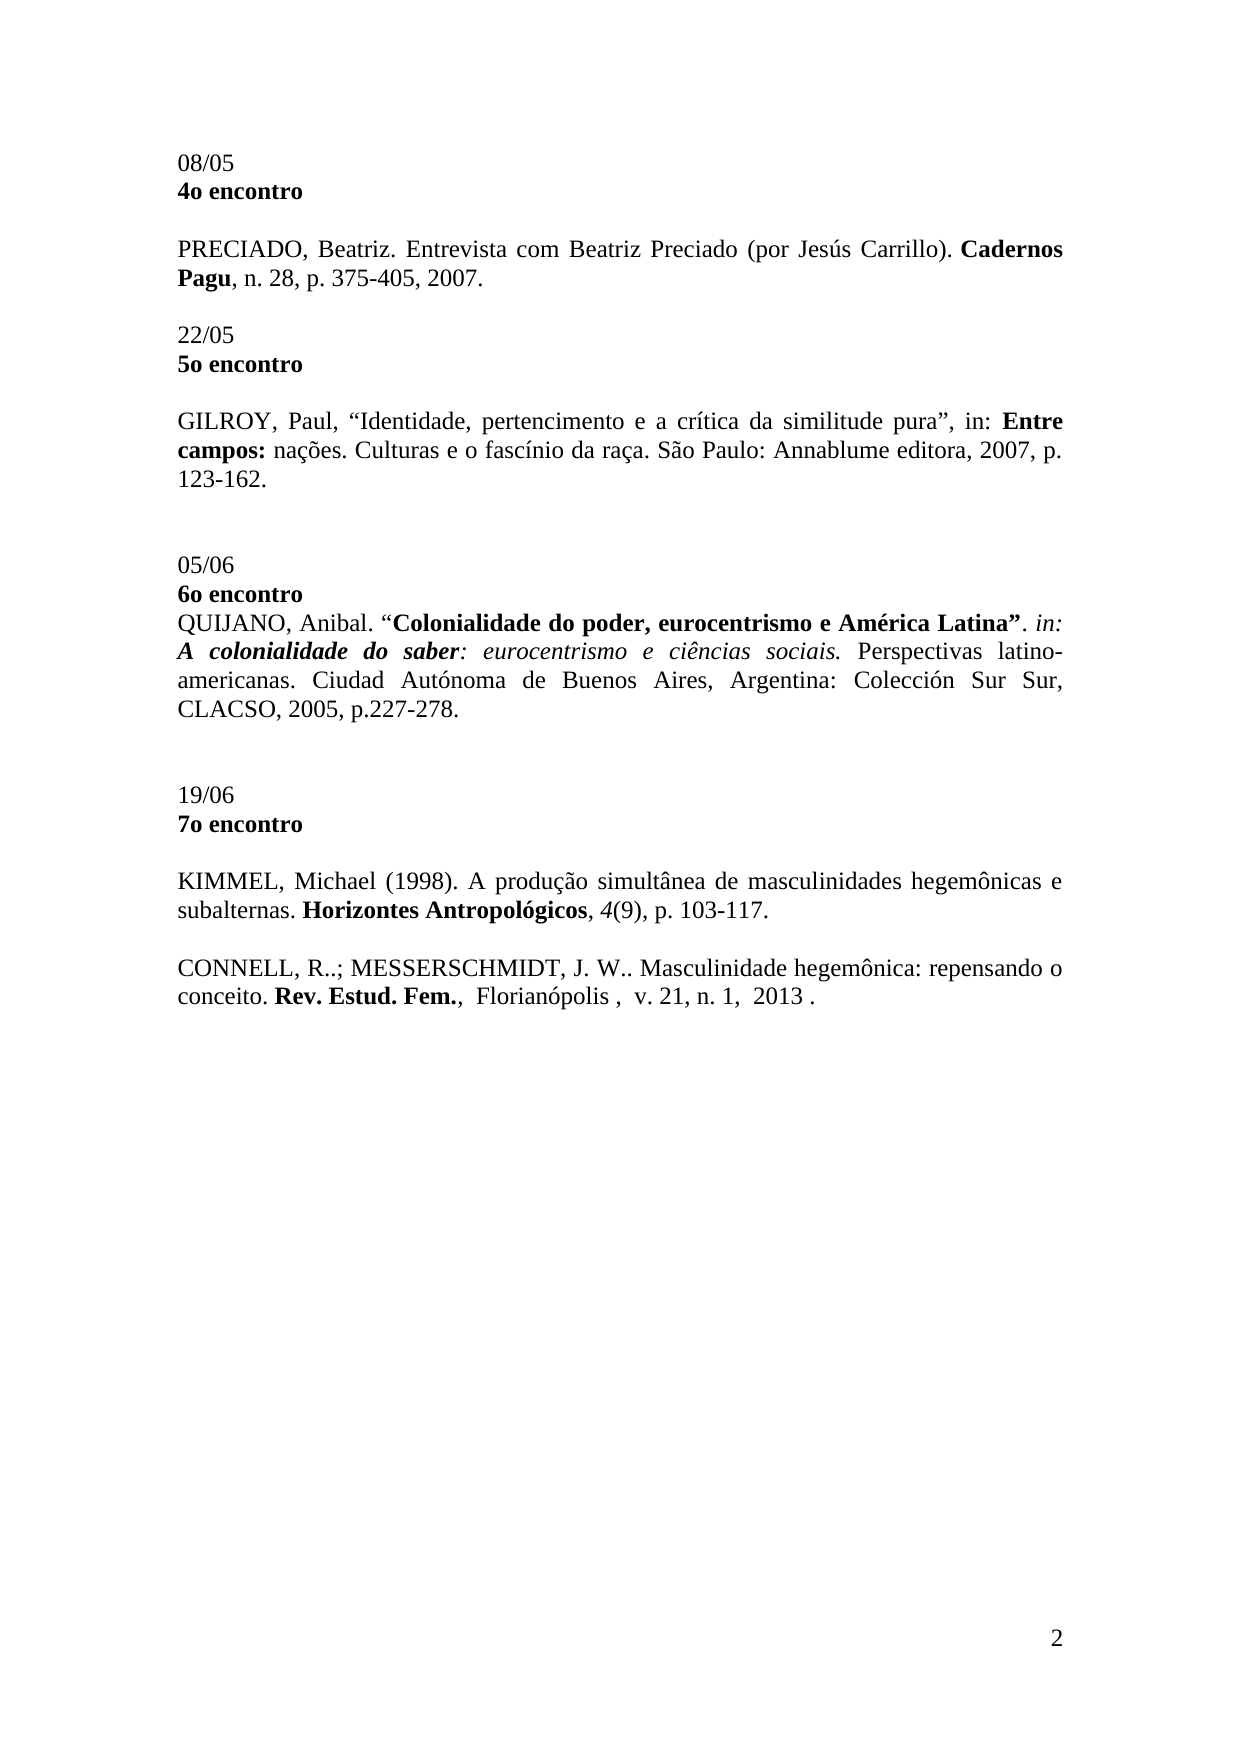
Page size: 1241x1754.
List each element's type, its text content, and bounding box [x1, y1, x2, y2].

text 05/06 [177, 550, 1063, 579]
text 19/06 [177, 780, 1063, 809]
text KIMMEL, Michael (1998). A produção simultânea de masculinidades hegemônicas e subalternas. Horizontes Antropológicos, 4(9), p. 103-117. [177, 866, 1063, 924]
text 22/05 [177, 320, 1063, 349]
text 4o encontro [177, 176, 1063, 205]
text 08/05 [177, 148, 1063, 176]
text 6o encontro [177, 579, 1063, 608]
text 5o encontro [177, 349, 1063, 378]
text QUIJANO, Anibal. “Colonialidade do poder, eurocentrismo e América Latina”. in: A colonialidade do saber: eurocentrismo e ciências sociais. Perspectivas latino-americanas. Ciudad Autónoma de Buenos Aires, Argentina: Colección Sur Sur, CLACSO, 2005, p.227-278. [177, 608, 1063, 723]
text GILROY, Paul, “Identidade, pertencimento e a crítica da similitude pura”, in: Entre campos: nações. Culturas e o fascínio da raça. São Paulo: Annablume editora, 2007, p. 123-162. [177, 406, 1063, 493]
text 7o encontro [177, 809, 1063, 838]
text PRECIADO, Beatriz. Entrevista com Beatriz Preciado (por Jesús Carrillo). Cadernos Pagu, n. 28, p. 375-405, 2007. [177, 234, 1063, 291]
text CONNELL, R..; MESSERSCHMIDT, J. W.. Masculinidade hegemônica: repensando o conceito. Rev. Estud. Fem., Florianópolis , v. 21, n. 1, 2013 . [177, 953, 1063, 1010]
